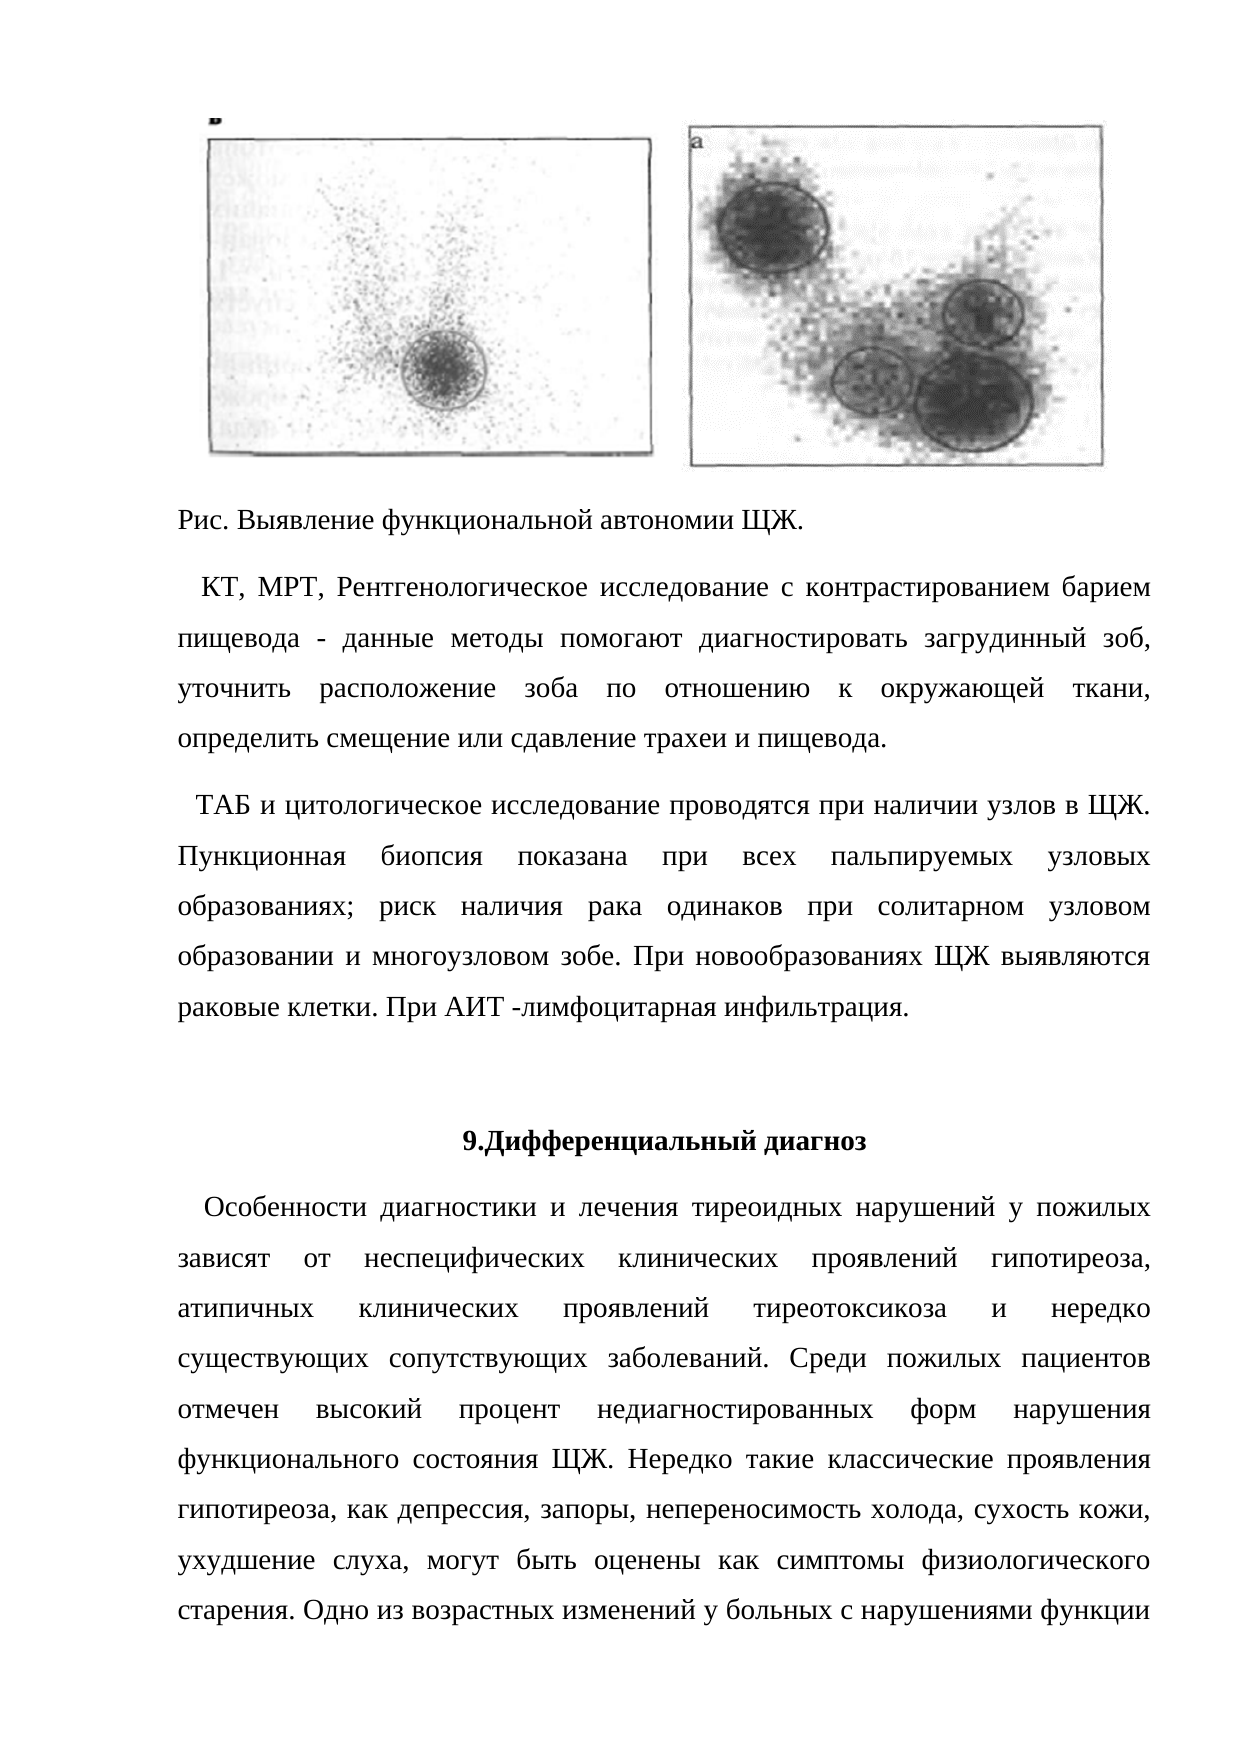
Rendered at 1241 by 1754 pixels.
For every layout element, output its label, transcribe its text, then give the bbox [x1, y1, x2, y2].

text 9.Дифференциальный диагноз [177, 1123, 1152, 1156]
text Рис. Выявление функциональной автономии ЩЖ. [177, 502, 1152, 536]
text КТ, МРТ, Рентгенологическое исследование с контрастированием барием пищевода - данные методы помогают диагностировать загрудинный зоб, уточнить расположение зоба по отношению к окружающей ткани, определить смещение или сдавление трахеи и пищевода. [177, 569, 1152, 754]
text ТАБ и цитологическое исследование проводятся при наличии узлов в ЩЖ. Пункционная биопсия показана при всех пальпируемых узловых образованиях; риск наличия рака одинаков при солитарном узловом образовании и многоузловом зобе. При новообразованиях ЩЖ выявляются раковые клетки. При АИТ -лимфоцитарная инфильтрация. [177, 787, 1152, 1022]
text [177, 1189, 1152, 1626]
picture [177, 118, 1115, 472]
